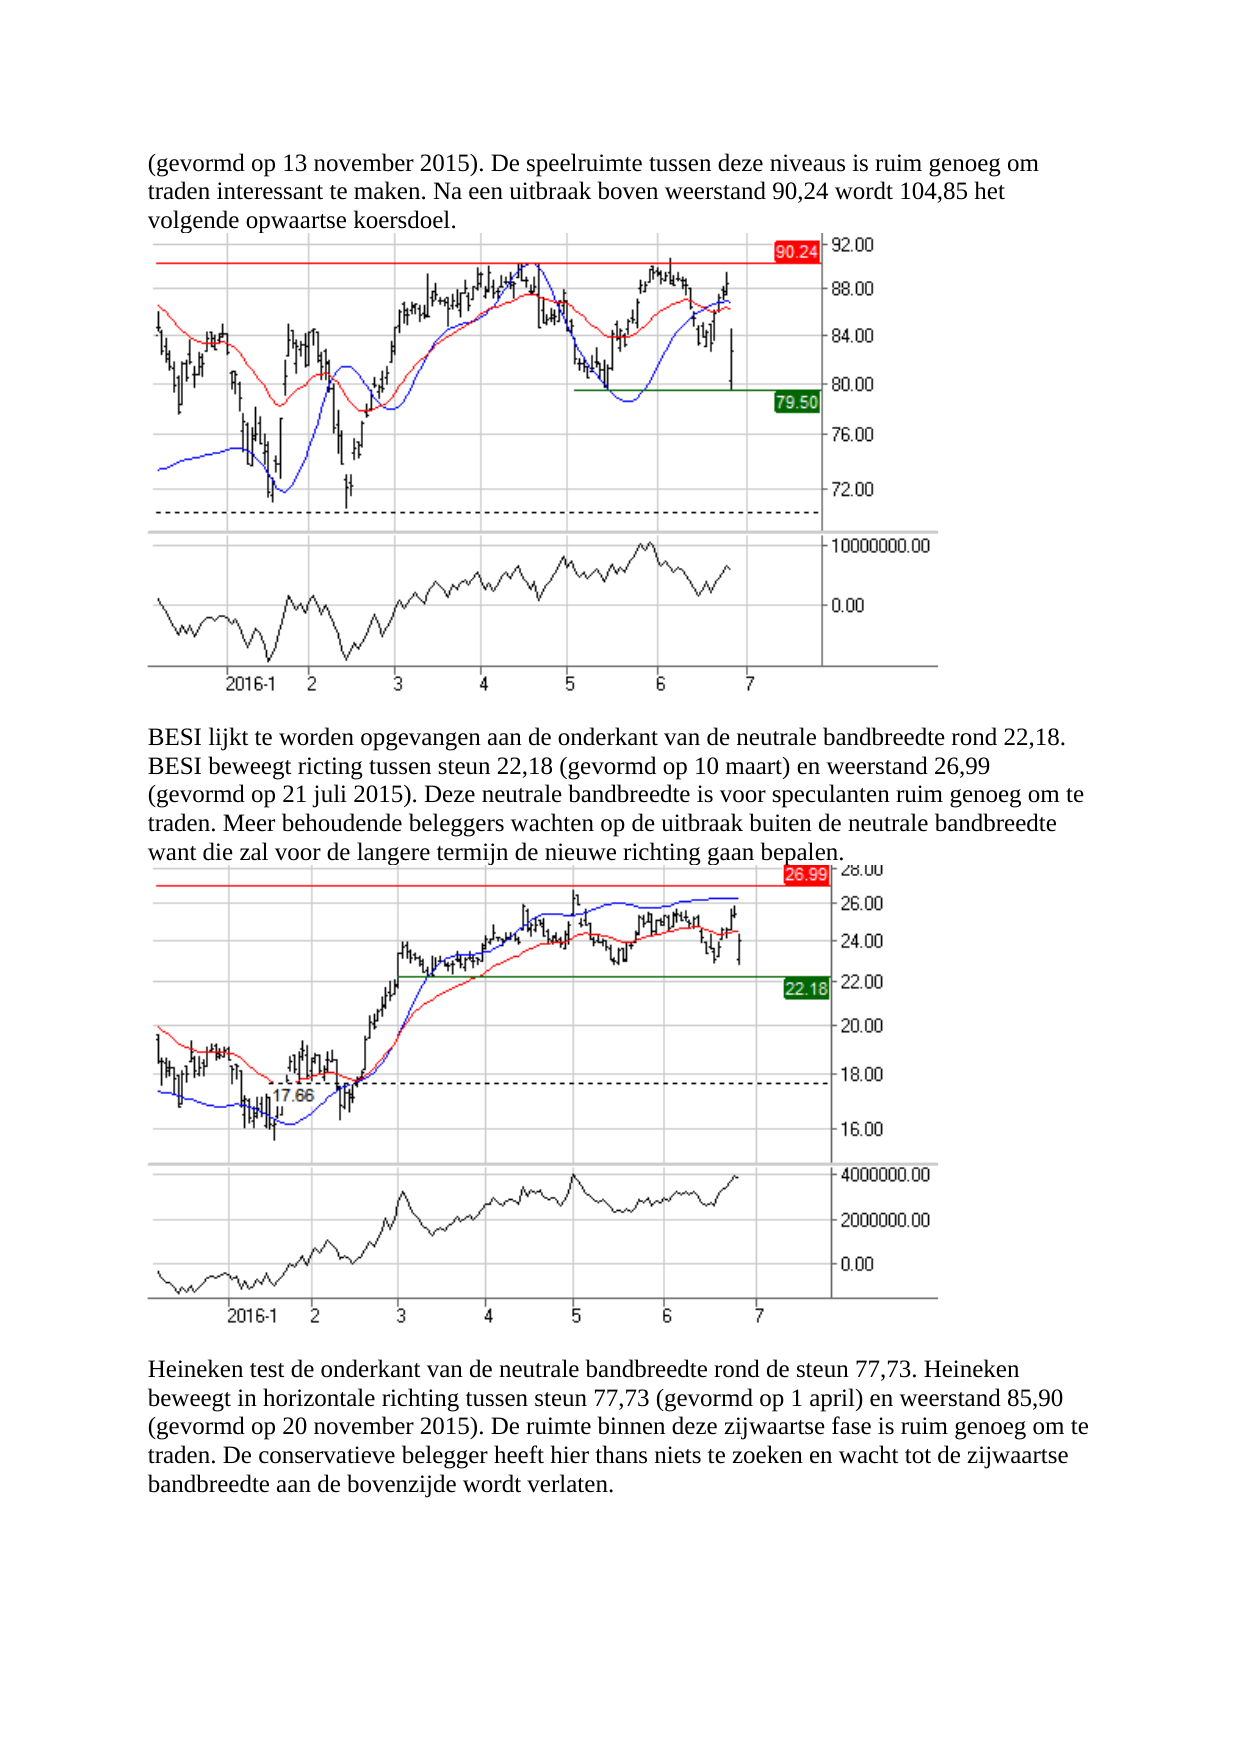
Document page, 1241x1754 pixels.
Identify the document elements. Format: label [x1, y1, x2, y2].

picture [147, 233, 939, 694]
text [148, 148, 1093, 1498]
picture [147, 865, 939, 1326]
